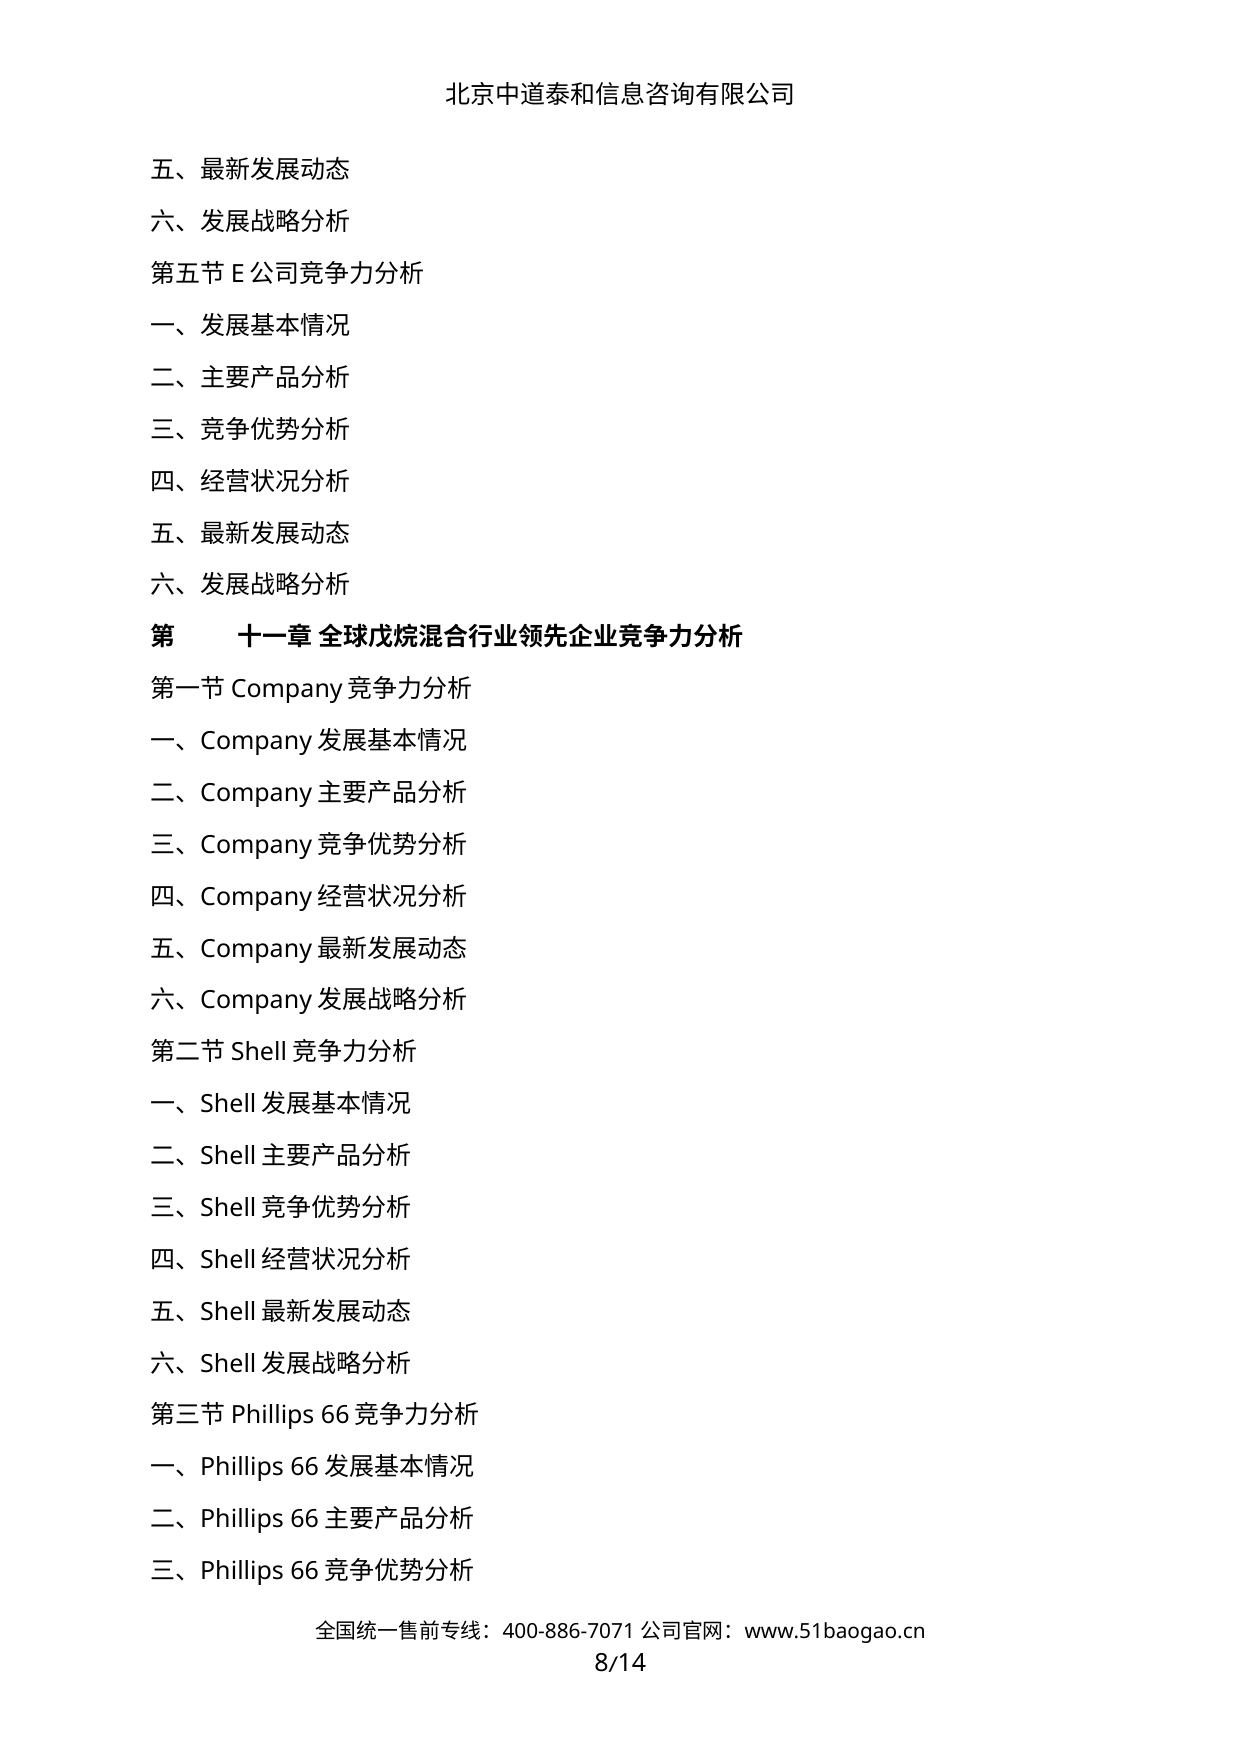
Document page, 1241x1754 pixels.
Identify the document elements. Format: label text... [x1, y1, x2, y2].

text 四、Company经营状况分析 [150, 876, 1090, 912]
text 一、发展基本情况 [150, 306, 1090, 342]
text 二、Company主要产品分析 [150, 772, 1090, 809]
text 二、Phillips 66主要产品分析 [150, 1499, 1090, 1535]
text 六、发展战略分析 [150, 565, 1090, 601]
text 第一节 Company竞争力分析 [150, 669, 1090, 705]
text 六、发展战略分析 [150, 202, 1090, 238]
text 五、最新发展动态 [150, 513, 1090, 549]
text 第二节 Shell竞争力分析 [150, 1032, 1090, 1068]
text 一、Shell发展基本情况 [150, 1084, 1090, 1120]
text 第三节 Phillips 66竞争力分析 [150, 1395, 1090, 1431]
text 三、Company竞争优势分析 [150, 824, 1090, 861]
text 五、Company最新发展动态 [150, 928, 1090, 964]
text 第 十一章 全球戊烷混合行业领先企业竞争力分析 [150, 617, 1090, 653]
text 三、Phillips 66竞争优势分析 [150, 1551, 1090, 1587]
text 六、Company发展战略分析 [150, 980, 1090, 1016]
text 一、Company发展基本情况 [150, 721, 1090, 757]
text 二、Shell主要产品分析 [150, 1136, 1090, 1172]
text 二、主要产品分析 [150, 357, 1090, 394]
text 三、Shell竞争优势分析 [150, 1187, 1090, 1224]
text 第五节 E公司竞争力分析 [150, 254, 1090, 290]
text 五、Shell最新发展动态 [150, 1291, 1090, 1327]
text 四、经营状况分析 [150, 461, 1090, 497]
text 一、Phillips 66发展基本情况 [150, 1447, 1090, 1483]
text 三、竞争优势分析 [150, 409, 1090, 446]
text 六、Shell发展战略分析 [150, 1343, 1090, 1379]
text 四、Shell经营状况分析 [150, 1239, 1090, 1276]
text 五、最新发展动态 [150, 150, 1090, 186]
